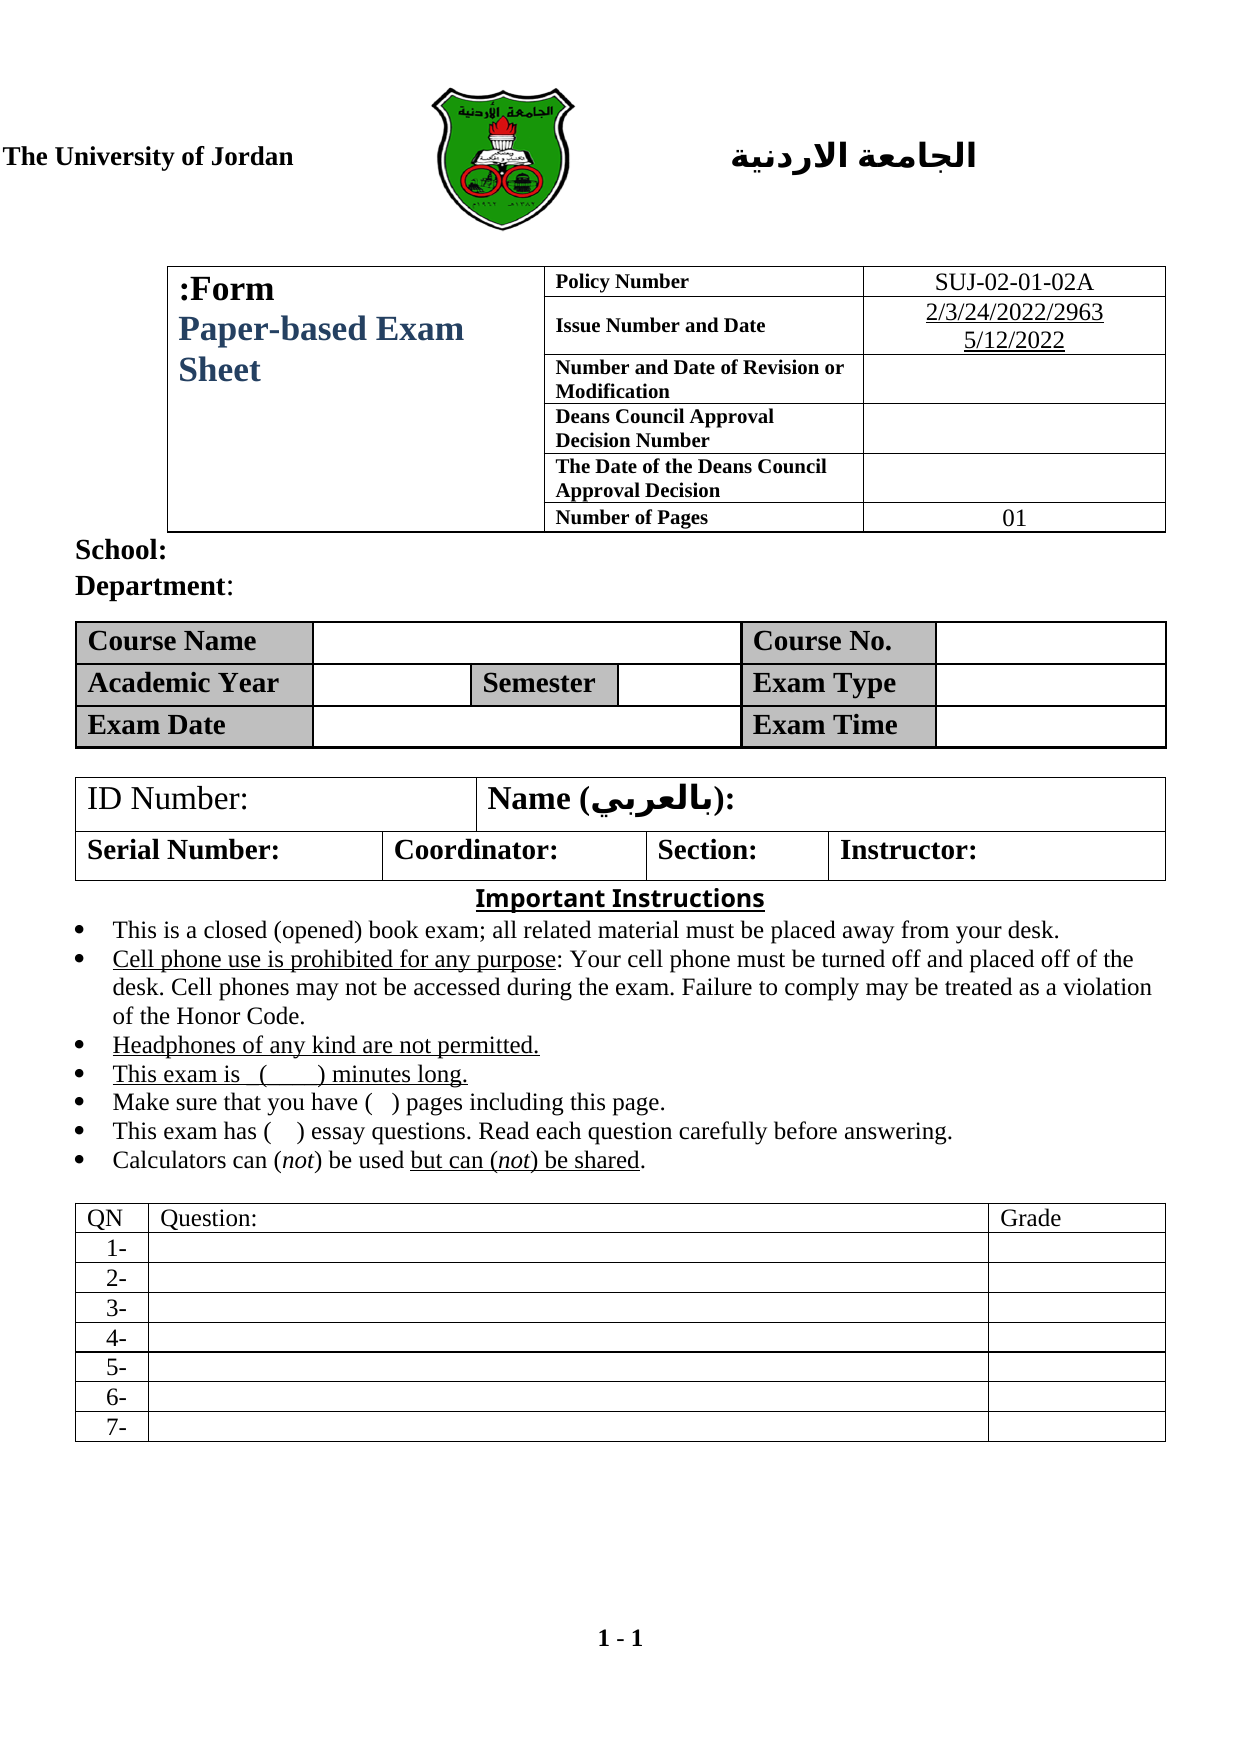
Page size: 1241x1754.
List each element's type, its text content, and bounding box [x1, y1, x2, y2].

list Make sure that you have ( ) pages including this page. [75, 1087, 1165, 1116]
table_cell Number and Date of Revision or Modification [545, 355, 863, 403]
table_cell [314, 707, 740, 746]
table_cell [76, 1353, 148, 1381]
table_cell [76, 1293, 148, 1322]
table_cell Exam Time [743, 707, 935, 746]
table_cell 01 [864, 503, 1165, 531]
list Headphones of any kind are not permitted. [75, 1030, 1165, 1059]
text School: [75, 532, 1080, 566]
list Calculators can (not) be used but can (not) be shared. [75, 1145, 1165, 1174]
table_header Policy Number [545, 267, 863, 296]
table_cell [149, 1323, 988, 1351]
table_cell [149, 1233, 988, 1262]
table_cell [149, 1293, 988, 1322]
table_cell [76, 1382, 148, 1411]
table_cell Academic Year [77, 665, 312, 705]
table_header Name (بالعربي): [477, 778, 1165, 831]
table_header [937, 623, 1165, 663]
table_header ID Number: [76, 778, 476, 831]
table_cell [989, 1263, 1165, 1292]
table_header Form: Paper-based Exam Sheet [168, 267, 544, 531]
table_cell Semester [472, 665, 617, 705]
table_cell [864, 404, 1165, 452]
table_cell Serial Number: [76, 832, 382, 880]
table_cell [149, 1412, 988, 1441]
table_cell 2/3/24/2022/2963 5/12/2022 [864, 297, 1165, 354]
table_cell Number of Pages [545, 503, 863, 531]
table_cell Coordinator: [383, 832, 646, 880]
table_cell [149, 1382, 988, 1411]
table_cell [937, 665, 1165, 705]
table_cell [989, 1233, 1165, 1262]
table_cell [76, 1233, 148, 1262]
table_header Course No. [743, 623, 935, 663]
table_cell The Date of the Deans Council Approval Decision [545, 454, 863, 502]
list This exam is _(____) minutes long. [75, 1059, 1165, 1087]
table_cell [314, 665, 470, 705]
table_cell [989, 1382, 1165, 1411]
table_cell Deans Council Approval Decision Number [545, 404, 863, 452]
table_cell [864, 454, 1165, 502]
table_header Question: [149, 1204, 988, 1232]
table_cell [76, 1323, 148, 1351]
table_cell [149, 1263, 988, 1292]
text Department: [75, 566, 1080, 602]
table_cell [937, 707, 1165, 746]
table_header SUJ-02-01-02A [864, 267, 1165, 296]
table_cell Exam Date [77, 707, 312, 746]
table_header [314, 623, 740, 663]
table_cell [76, 1412, 148, 1441]
table_cell [619, 665, 740, 705]
list This is a closed (opened) book exam; all related material must be placed away from your desk. [75, 915, 1165, 944]
table_cell [989, 1323, 1165, 1351]
list Cell phone use is prohibited for any purpose: Your cell phone must be turned off and placed off of the desk. Cell phones may not be accessed during the exam. Failure to comply may be treated as a violation of the Honor Code. [75, 944, 1165, 1030]
table_cell [864, 355, 1165, 403]
table_cell Section: [647, 832, 828, 880]
table_cell [76, 1263, 148, 1292]
picture [417, 73, 584, 237]
table_cell Instructor: [829, 832, 1165, 880]
text Important Instructions [75, 881, 1165, 915]
list This exam has ( ) essay questions. Read each question carefully before answering. [75, 1116, 1165, 1145]
table_cell [149, 1353, 988, 1381]
table_cell [989, 1293, 1165, 1322]
table_cell Exam Type [743, 665, 935, 705]
table_header Grade [989, 1204, 1165, 1232]
table_header Course Name [77, 623, 312, 663]
table_cell Issue Number and Date [545, 297, 863, 354]
table_cell [989, 1353, 1165, 1381]
table_header QN [76, 1204, 148, 1232]
table_cell [989, 1412, 1165, 1441]
